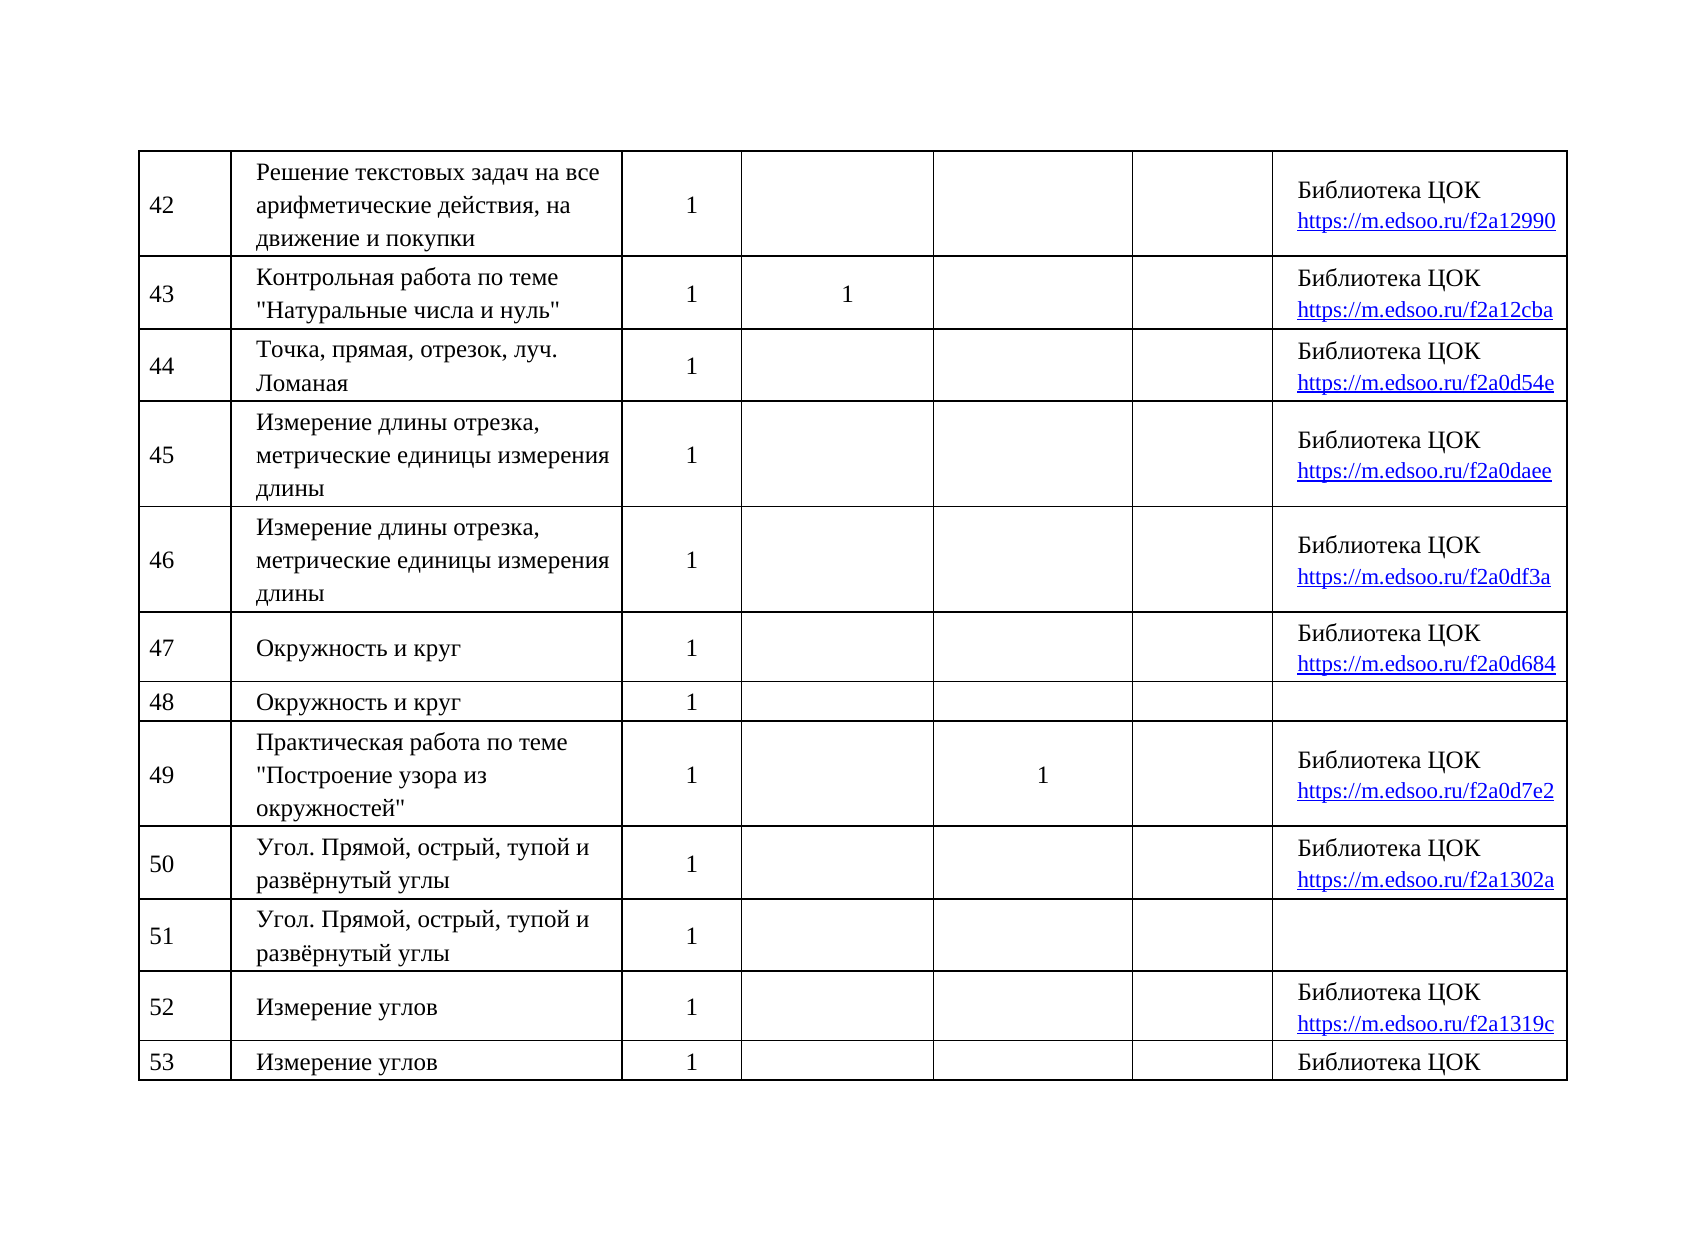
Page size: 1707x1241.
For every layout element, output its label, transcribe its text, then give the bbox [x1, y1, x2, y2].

table_cell 42 [140, 152, 230, 255]
table_cell [1133, 1041, 1272, 1079]
table_cell [1273, 900, 1566, 970]
table_cell 47 [140, 613, 230, 681]
table_cell [1133, 507, 1272, 611]
table_cell [742, 827, 933, 898]
table_cell 1 [623, 1041, 741, 1079]
table_cell [742, 613, 933, 681]
table_cell Измерение длины отрезка, метрические единицы измерения длины [232, 402, 621, 506]
table_cell [742, 330, 933, 400]
table_cell 1 [623, 827, 741, 898]
table_cell Окружность и круг [232, 682, 621, 720]
table_cell Библиотека ЦОК https://m.edsoo.ru/f2a1319c [1273, 972, 1566, 1040]
table_cell Библиотека ЦОК https://m.edsoo.ru/f2a1302a [1273, 827, 1566, 898]
table_cell 44 [140, 330, 230, 400]
table_cell 1 [623, 900, 741, 970]
table_cell 48 [140, 682, 230, 720]
table_cell [1133, 827, 1272, 898]
table_cell Окружность и круг [232, 613, 621, 681]
table_cell [1133, 402, 1272, 506]
table_cell 50 [140, 827, 230, 898]
table_cell 43 [140, 257, 230, 328]
table_cell 53 [140, 1041, 230, 1079]
table_cell [934, 613, 1132, 681]
table_cell [1133, 330, 1272, 400]
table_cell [1273, 1041, 1566, 1079]
table_cell [1133, 152, 1272, 255]
table_cell 1 [934, 722, 1132, 825]
table_cell 52 [140, 972, 230, 1040]
table_cell Угол. Прямой, острый, тупой и развёрнутый углы [232, 900, 621, 970]
table_cell [1133, 613, 1272, 681]
table_cell 45 [140, 402, 230, 506]
table_cell 46 [140, 507, 230, 611]
table_cell [1273, 682, 1566, 720]
table_cell [934, 972, 1132, 1040]
table_cell 1 [623, 682, 741, 720]
table_cell [742, 507, 933, 611]
table_cell 1 [623, 152, 741, 255]
table_cell 1 [623, 402, 741, 506]
table_cell [1133, 900, 1272, 970]
table_cell [742, 152, 933, 255]
table_cell Практическая работа по теме "Построение узора из окружностей" [232, 722, 621, 825]
table_cell 1 [623, 507, 741, 611]
table_cell Библиотека ЦОК https://m.edsoo.ru/f2a0d684 [1273, 613, 1566, 681]
table_cell Библиотека ЦОК https://m.edsoo.ru/f2a12cba [1273, 257, 1566, 328]
table_cell [934, 1041, 1132, 1079]
table_cell 1 [623, 613, 741, 681]
table_cell [934, 402, 1132, 506]
table_cell [1133, 257, 1272, 328]
table_cell 1 [742, 257, 933, 328]
table_cell [934, 507, 1132, 611]
table_cell [934, 152, 1132, 255]
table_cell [232, 152, 621, 255]
table_cell Измерение длины отрезка, метрические единицы измерения длины [232, 507, 621, 611]
table_cell Библиотека ЦОК https://m.edsoo.ru/f2a0daee [1273, 402, 1566, 506]
table_cell 49 [140, 722, 230, 825]
table_cell [1133, 682, 1272, 720]
table_cell 51 [140, 900, 230, 970]
table_cell Библиотека ЦОК https://m.edsoo.ru/f2a12990 [1273, 152, 1566, 255]
table_cell [934, 900, 1132, 970]
table_cell Библиотека ЦОК https://m.edsoo.ru/f2a0d7e2 [1273, 722, 1566, 825]
table_cell [934, 330, 1132, 400]
table_cell Точка, прямая, отрезок, луч. Ломаная [232, 330, 621, 400]
table_cell [742, 972, 933, 1040]
table_cell [934, 257, 1132, 328]
table_cell [934, 827, 1132, 898]
table_cell Библиотека ЦОК https://m.edsoo.ru/f2a0d54e [1273, 330, 1566, 400]
table_cell [1133, 972, 1272, 1040]
table_cell [742, 1041, 933, 1079]
table_cell Угол. Прямой, острый, тупой и развёрнутый углы [232, 827, 621, 898]
table_cell Контрольная работа по теме "Натуральные числа и нуль" [232, 257, 621, 328]
table_cell [742, 900, 933, 970]
table_cell 1 [623, 722, 741, 825]
table_cell [742, 682, 933, 720]
table_cell 1 [623, 330, 741, 400]
table_cell [742, 402, 933, 506]
table_cell [934, 682, 1132, 720]
table_cell [1133, 722, 1272, 825]
table_cell 1 [623, 972, 741, 1040]
table_cell Измерение углов [232, 1041, 621, 1079]
table_cell [742, 722, 933, 825]
table_cell Библиотека ЦОК https://m.edsoo.ru/f2a0df3a [1273, 507, 1566, 611]
table_cell 1 [623, 257, 741, 328]
table_cell Измерение углов [232, 972, 621, 1040]
